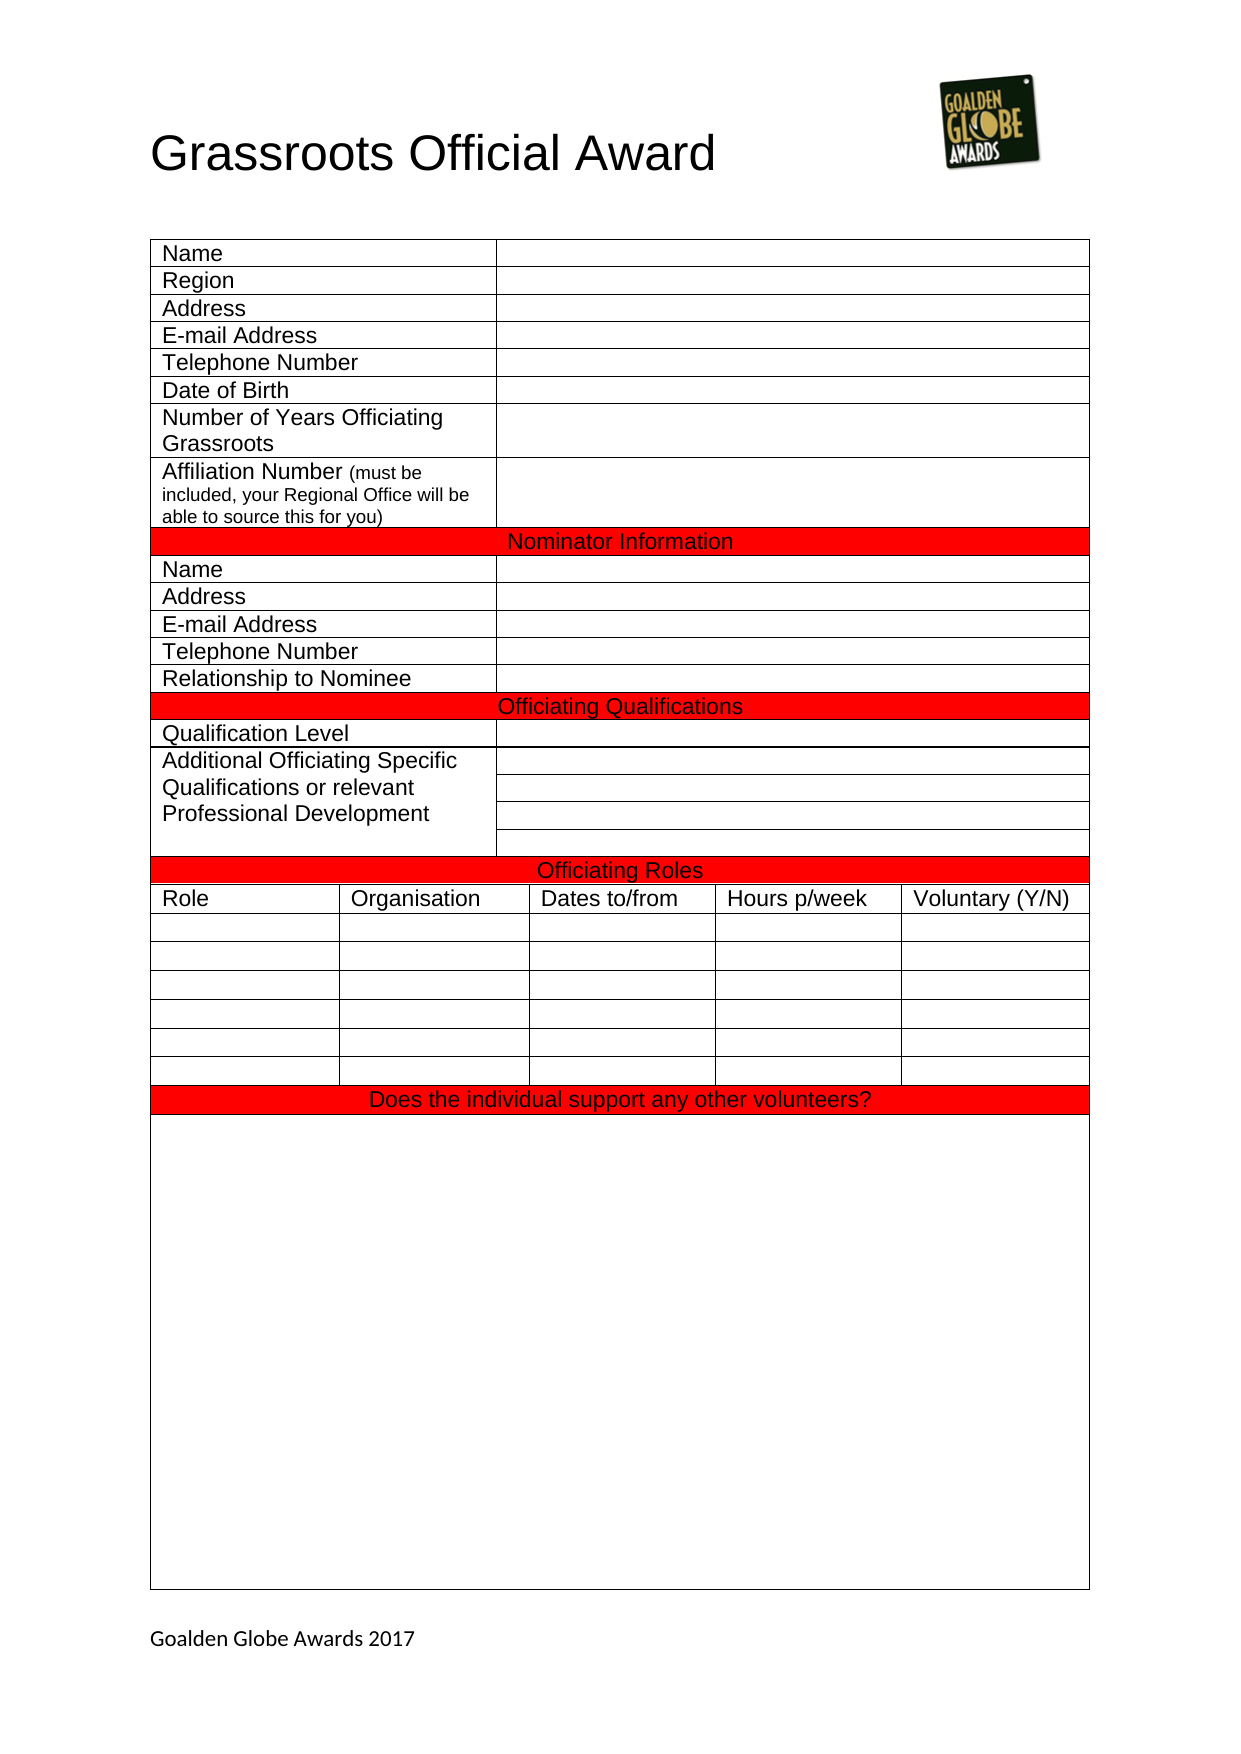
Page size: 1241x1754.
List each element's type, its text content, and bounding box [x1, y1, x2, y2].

table_cell [497, 775, 1089, 801]
table_cell [497, 556, 1089, 582]
table_cell [340, 1029, 529, 1056]
table_cell [151, 971, 339, 999]
table_cell [902, 971, 1089, 999]
table_cell Name [151, 240, 496, 266]
table_cell Qualification Level [151, 720, 496, 746]
table_cell [716, 1057, 901, 1085]
table_cell Relationship to Nominee [151, 665, 496, 692]
table_cell Nominator Information [151, 528, 1089, 555]
table_cell [497, 802, 1089, 829]
table_cell [151, 1057, 339, 1085]
table_cell [497, 665, 1089, 692]
table_cell Officiating Qualifications [151, 693, 1089, 719]
table_cell [151, 914, 339, 941]
table_cell [340, 942, 529, 970]
picture [888, 73, 1091, 171]
table_cell [530, 942, 715, 970]
table_cell Additional Officiating Specific Qualifications or relevant Professional Development [151, 748, 496, 856]
table_cell [716, 1029, 901, 1056]
table_cell Organisation [340, 885, 529, 912]
table_cell Date of Birth [151, 377, 496, 403]
table_cell [530, 1029, 715, 1056]
table_cell Region [151, 267, 496, 293]
table_cell [340, 914, 529, 941]
table_cell [497, 322, 1089, 348]
table_cell Role [151, 885, 339, 912]
table_cell [716, 971, 901, 999]
table_cell [497, 748, 1089, 774]
table_cell [497, 611, 1089, 637]
table_cell [497, 404, 1089, 457]
table_cell [497, 349, 1089, 376]
table_cell [497, 720, 1089, 746]
table_cell [902, 914, 1089, 941]
table_cell [497, 458, 1089, 527]
table_cell [902, 1057, 1089, 1085]
table_cell [902, 1000, 1089, 1027]
table_cell E-mail Address [151, 611, 496, 637]
table_cell [497, 377, 1089, 403]
table_cell [716, 914, 901, 941]
table_cell [716, 1000, 901, 1027]
table_cell [340, 1000, 529, 1027]
table_cell [902, 942, 1089, 970]
table_cell [716, 942, 901, 970]
table_cell [497, 830, 1089, 856]
table_cell E-mail Address [151, 322, 496, 348]
table_cell Address [151, 583, 496, 609]
table_cell Telephone Number [151, 638, 496, 664]
table_cell [151, 1029, 339, 1056]
table_cell [151, 942, 339, 970]
table_cell [497, 240, 1089, 266]
table_cell Name [151, 556, 496, 582]
table_cell [902, 1029, 1089, 1056]
table_cell Affiliation Number (must be included, your Regional Office will be able to source this for you) [151, 458, 496, 527]
table_cell [497, 295, 1089, 321]
table_cell Address [151, 295, 496, 321]
table_cell [530, 1000, 715, 1027]
table_cell [340, 971, 529, 999]
table_cell [497, 583, 1089, 609]
table_cell [530, 914, 715, 941]
table_cell [151, 1000, 339, 1027]
table_cell Officiating Roles [151, 857, 1089, 883]
table_cell Voluntary (Y/N) [902, 885, 1089, 912]
table_cell Number of Years Officiating Grassroots [151, 404, 496, 457]
table_cell [530, 1057, 715, 1085]
table_cell [151, 1115, 1089, 1589]
table_cell Dates to/from [530, 885, 715, 912]
table_cell Telephone Number [151, 349, 496, 376]
table_cell Does the individual support any other volunteers? [151, 1086, 1089, 1114]
table_cell [530, 971, 715, 999]
table_cell [497, 267, 1089, 293]
table_cell [340, 1057, 529, 1085]
table_cell [497, 638, 1089, 664]
table_cell Hours p/week [716, 885, 901, 912]
